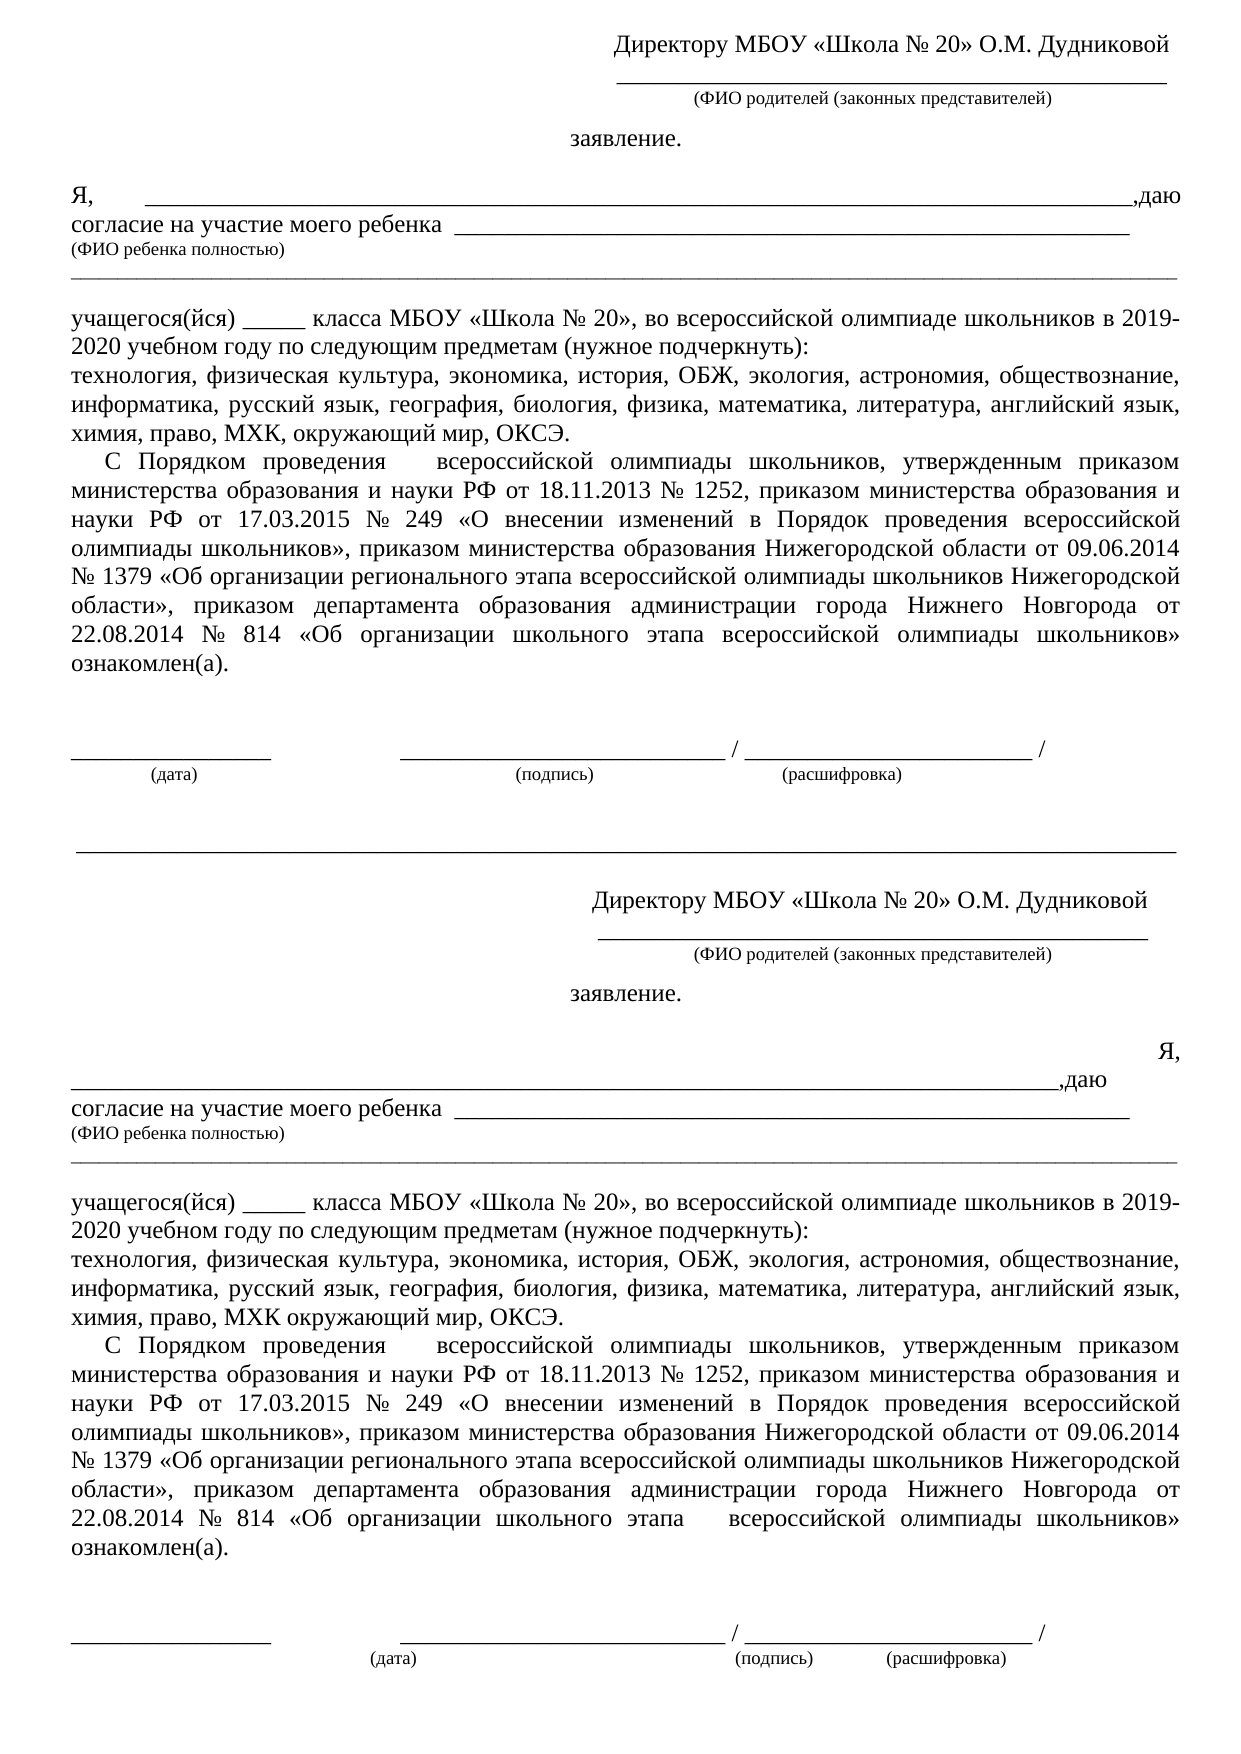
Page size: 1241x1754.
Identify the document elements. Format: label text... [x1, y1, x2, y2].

text ____________________________________________ [71, 914, 1181, 942]
text (ФИО ребенка полностью) [71, 238, 1181, 259]
text (ФИО родителей (законных представителей) [617, 87, 1181, 109]
text С Порядком проведения всероссийской олимпиады школьников, утвержденным приказом министерства образования и науки РФ от 18.11.2013 № 1252, приказом министерства образования и науки РФ от 17.03.2015 № 249 «О внесении изменений в Порядок проведения всероссийской олимпиады школьников», приказом министерства образования Нижегородской области от 09.06.2014 № 1379 «Об организации регионального этапа всероссийской олимпиады школьников Нижегородской области», приказом департамента образования администрации города Нижнего Новгорода от 22.08.2014 № 814 «Об организации школьного этапа всероссийской олимпиады школьников» ознакомлен(а). [71, 446, 1181, 676]
text Я, _______________________________________________________________________________,даю согласие на участие моего ребенка ______________________________________________________ [71, 1036, 1181, 1122]
text ________________ __________________________ / _______________________ / [71, 734, 1181, 763]
text (ФИО ребенка полностью) [71, 1122, 1181, 1144]
text (ФИО родителей (законных представителей) [617, 942, 1181, 964]
text ________________________________________________________________________________________ [71, 827, 1181, 856]
text Директору МБОУ «Школа № 20» О.М. Дудниковой [71, 885, 1181, 914]
text учащегося(йся) _____ класса МБОУ «Школа № 20», во всероссийской олимпиаде школьников в 2019-2020 учебном году по следующим предметам (нужное подчеркнуть): [71, 303, 1181, 360]
text ________________ __________________________ / _______________________ / [71, 1618, 1181, 1647]
text заявление. [71, 123, 1181, 152]
text ______________________________________________________________________________________________________________________ [71, 259, 1181, 281]
text ____________________________________________ [71, 58, 1181, 87]
text Директору МБОУ «Школа № 20» О.М. Дудниковой [71, 29, 1181, 58]
text технология, физическая культура, экономика, история, ОБЖ, экология, астрономия, обществознание, информатика, русский язык, география, биология, физика, математика, литература, английский язык, химия, право, МХК окружающий мир, ОКСЭ. [71, 1244, 1181, 1331]
text учащегося(йся) _____ класса МБОУ «Школа № 20», во всероссийской олимпиаде школьников в 2019-2020 учебном году по следующим предметам (нужное подчеркнуть): [71, 1187, 1181, 1244]
text ______________________________________________________________________________________________________________________ [71, 1144, 1181, 1165]
text (дата) (подпись) (расшифровка) [71, 1647, 1181, 1668]
text Я, _______________________________________________________________________________,даю согласие на участие моего ребенка ______________________________________________________ [71, 181, 1181, 238]
text заявление. [71, 978, 1181, 1007]
text (дата) (подпись) (расшифровка) [71, 763, 1181, 806]
text технология, физическая культура, экономика, история, ОБЖ, экология, астрономия, обществознание, информатика, русский язык, география, биология, физика, математика, литература, английский язык, химия, право, МХК, окружающий мир, ОКСЭ. [71, 360, 1181, 446]
text С Порядком проведения всероссийской олимпиады школьников, утвержденным приказом министерства образования и науки РФ от 18.11.2013 № 1252, приказом министерства образования и науки РФ от 17.03.2015 № 249 «О внесении изменений в Порядок проведения всероссийской олимпиады школьников», приказом министерства образования Нижегородской области от 09.06.2014 № 1379 «Об организации регионального этапа всероссийской олимпиады школьников Нижегородской области», приказом департамента образования администрации города Нижнего Новгорода от 22.08.2014 № 814 «Об организации школьного этапа всероссийской олимпиады школьников» ознакомлен(а). [71, 1331, 1181, 1561]
